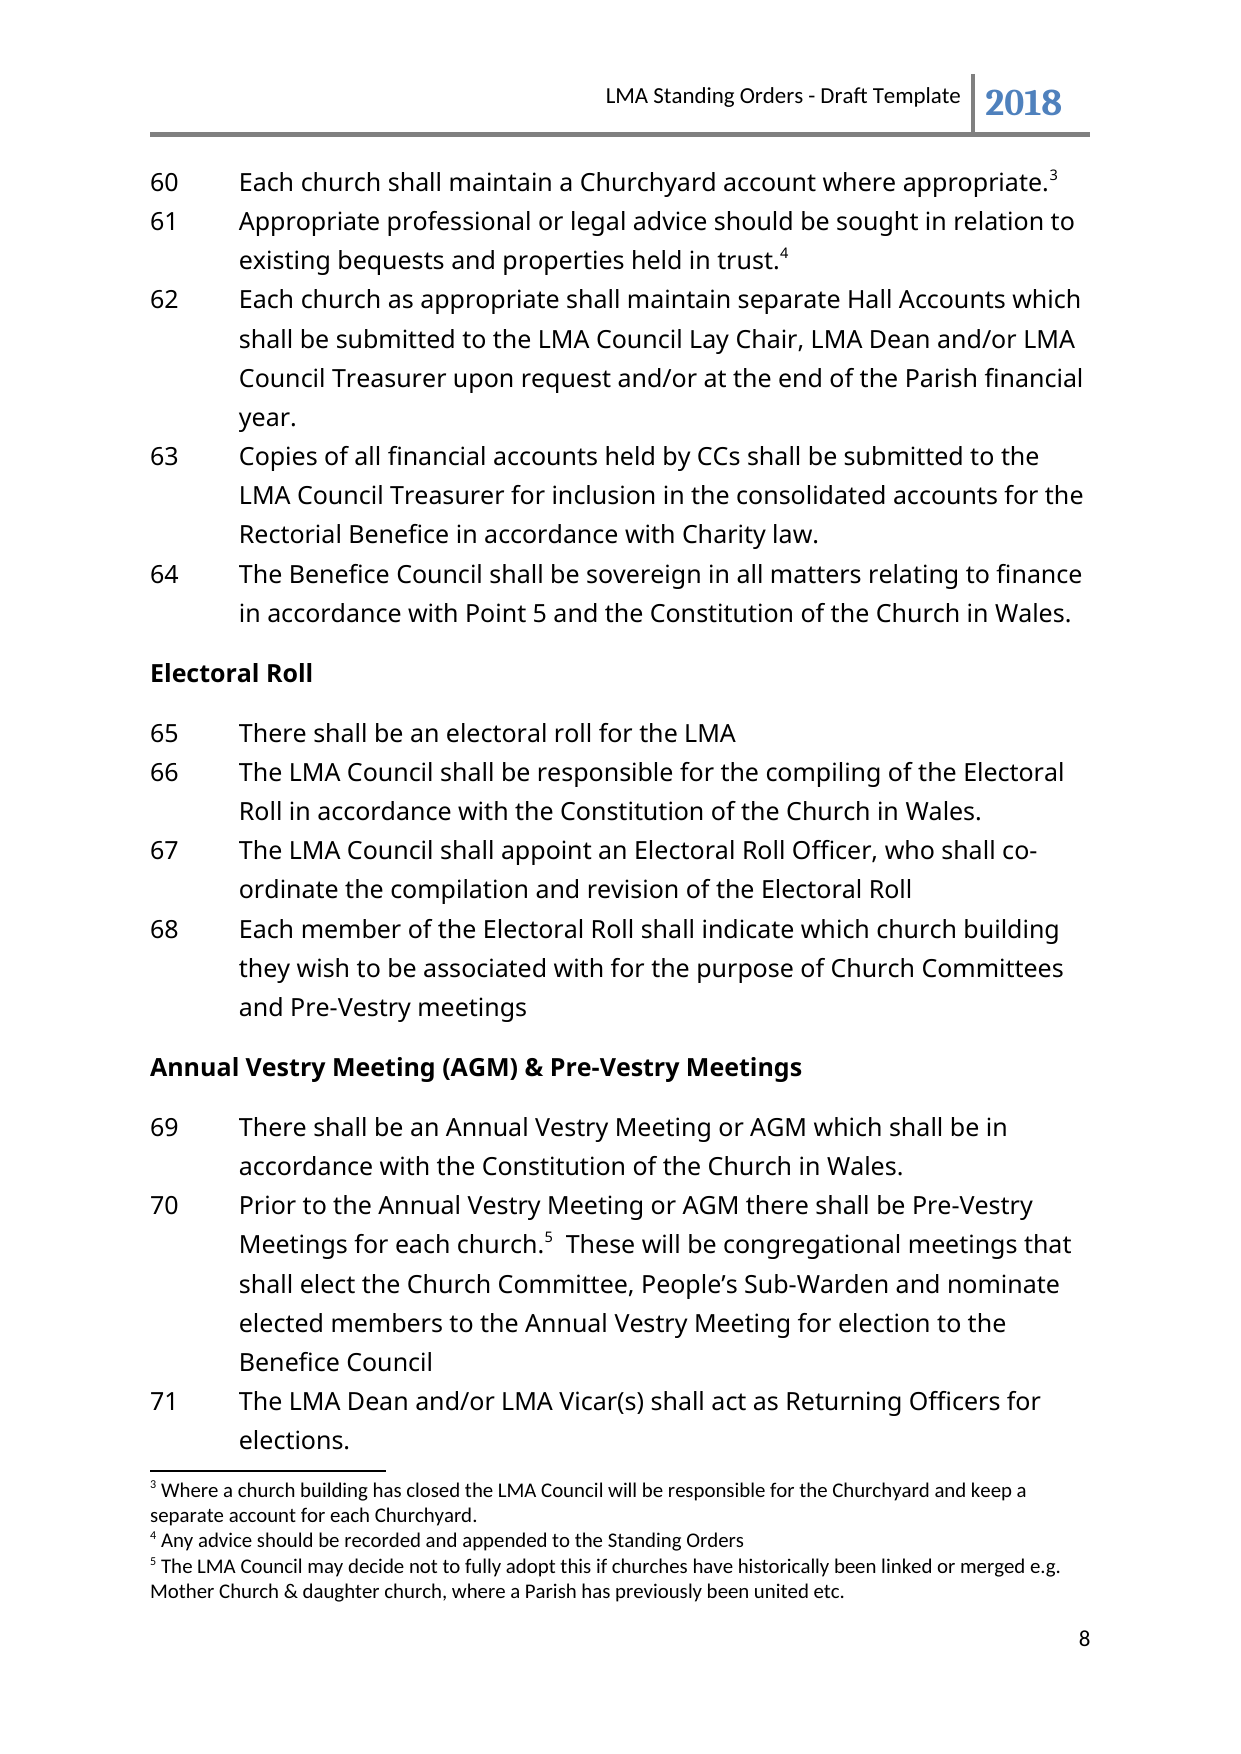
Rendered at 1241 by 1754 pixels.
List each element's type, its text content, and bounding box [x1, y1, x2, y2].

text Annual Vestry Meeting (AGM) & Pre-Vestry Meetings [150, 1049, 1090, 1084]
list Each church as appropriate shall maintain separate Hall Accounts which shall be submitted to the LMA Council Lay Chair, LMA Dean and/or LMA Council Treasurer upon request and/or at the end of the Parish financial year. [150, 282, 1090, 434]
list Each member of the Electoral Roll shall indicate which church building they wish to be associated with for the purpose of Church Committees and Pre-Vestry meetings [150, 911, 1090, 1024]
text Electoral Roll [150, 655, 1090, 689]
list There shall be an electoral roll for the LMA [150, 715, 1090, 749]
list The Benefice Council shall be sovereign in all matters relating to finance in accordance with Point 5 and the Constitution of the Church in Wales. [150, 556, 1090, 629]
list The LMA Council shall appoint an Electoral Roll Officer, who shall co-ordinate the compilation and revision of the Electoral Roll [150, 833, 1090, 906]
list Each church shall maintain a Churchyard account where appropriate. [150, 164, 1090, 199]
list Prior to the Annual Vestry Meeting or AGM there shall be Pre-Vestry Meetings for each church. These will be congregational meetings that shall elect the Church Committee, People’s Sub-Warden and nominate elected members to the Annual Vestry Meeting for election to the Benefice Council [150, 1188, 1090, 1379]
list Copies of all financial accounts held by CCs shall be submitted to the LMA Council Treasurer for inclusion in the consolidated accounts for the Rectorial Benefice in accordance with Charity law. [150, 439, 1090, 551]
list Appropriate professional or legal advice should be sought in relation to existing bequests and properties held in trust. [150, 204, 1090, 277]
list The LMA Dean and/or LMA Vicar(s) shall act as Returning Officers for elections. [150, 1384, 1090, 1457]
list There shall be an Annual Vestry Meeting or AGM which shall be in accordance with the Constitution of the Church in Wales. [150, 1109, 1090, 1183]
list The LMA Council shall be responsible for the compiling of the Electoral Roll in accordance with the Constitution of the Church in Wales. [150, 754, 1090, 828]
